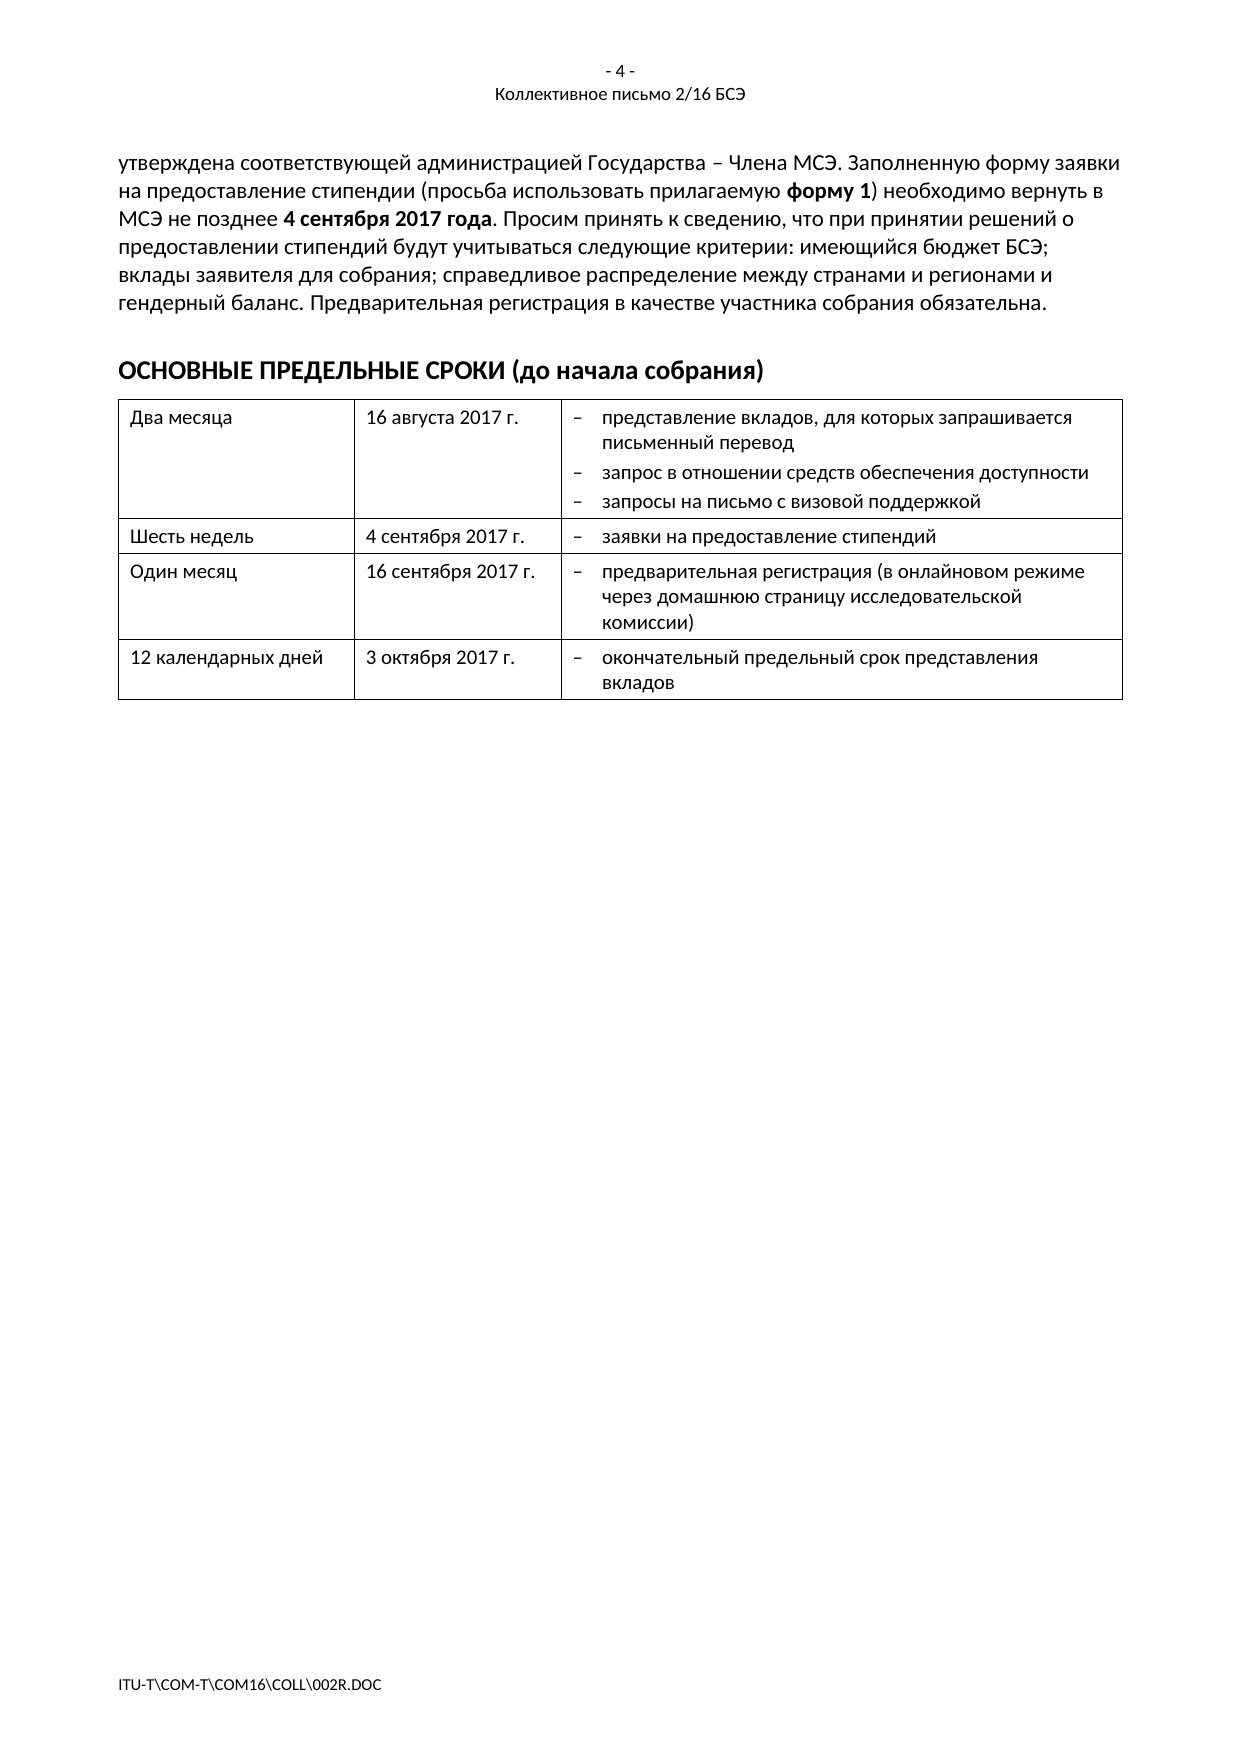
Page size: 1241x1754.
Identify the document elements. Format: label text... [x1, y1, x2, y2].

table_cell 4 сентября 2017 г. [355, 519, 561, 553]
table_cell – окончательный предельный срок представления вкладов [562, 640, 1122, 699]
text ОСНОВНЫЕ ПРЕДЕЛЬНЫЕ СРОКИ (до начала собрания) [118, 353, 1122, 386]
table_cell 12 календарных дней [119, 640, 354, 699]
table_cell – предварительная регистрация (в онлайновом режиме через домашнюю страницу исследовательской комиссии) [562, 554, 1122, 639]
table_header 16 августа 2017 г. [355, 400, 561, 518]
table_header – представление вкладов, для которых запрашивается письменный перевод – запрос в отношении средств обеспечения доступности – запросы на письмо с визовой поддержкой [562, 400, 1122, 518]
table_cell Шесть недель [119, 519, 354, 553]
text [118, 148, 1122, 316]
table_header Два месяца [119, 400, 354, 518]
table_cell 16 сентября 2017 г. [355, 554, 561, 639]
table_cell Один месяц [119, 554, 354, 639]
table_cell 3 октября 2017 г. [355, 640, 561, 699]
table_cell – заявки на предоставление стипендий [562, 519, 1122, 553]
